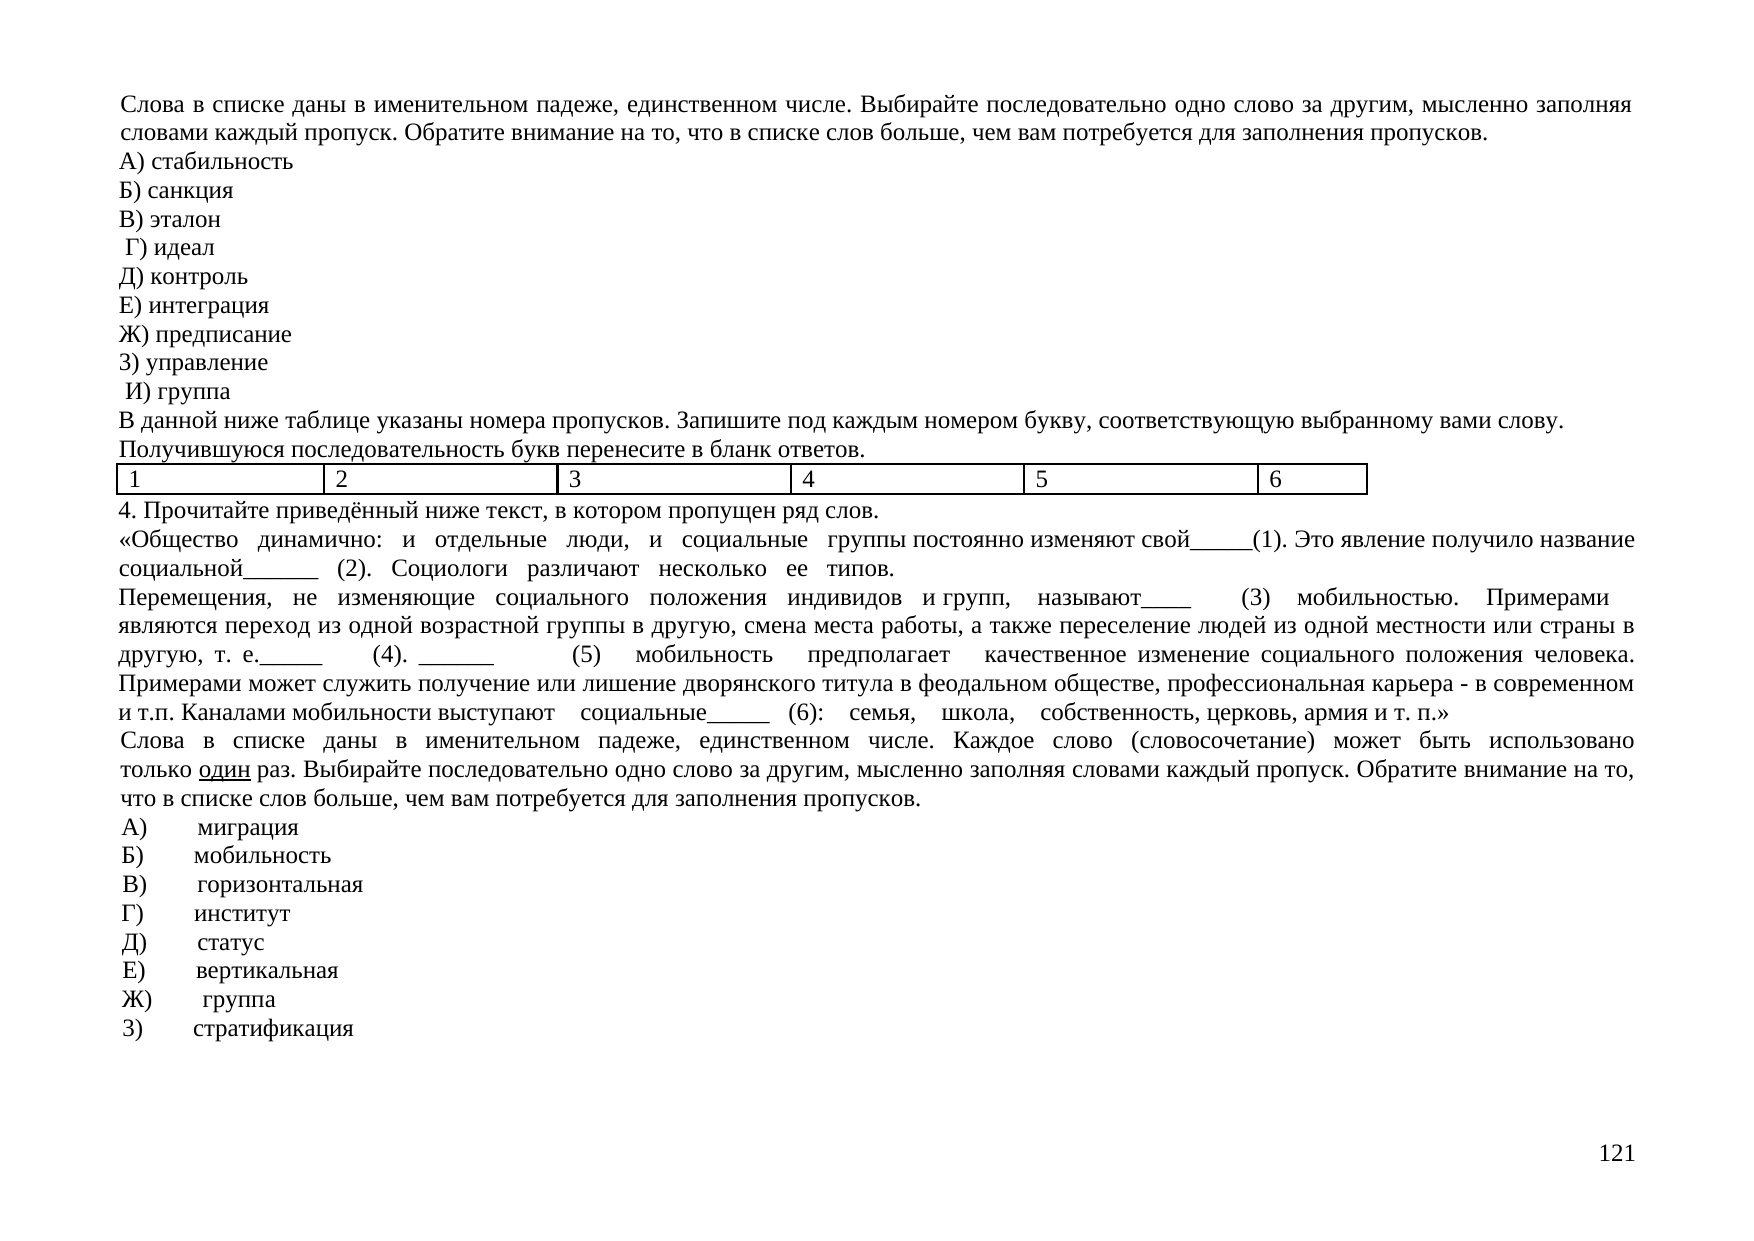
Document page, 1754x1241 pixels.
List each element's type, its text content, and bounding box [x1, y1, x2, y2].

text 3) управление [118, 347, 1258, 376]
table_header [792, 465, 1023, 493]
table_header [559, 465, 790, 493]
text Слова в списке даны в именительном падеже, единственном числе. Каждое слово (словосочетание) может быть использовано только один раз. Выбирайте последовательно одно слово за другим, мысленно заполняя словами каждый пропуск. Обратите внимание на то, что в списке слов больше, чем вам потребуется для заполнения пропусков. [120, 725, 1636, 812]
text 4. Прочитайте приведённый ниже текст, в котором пропущен ряд слов. [118, 495, 1636, 524]
text Г) идеал [118, 232, 1258, 261]
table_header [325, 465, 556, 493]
text 3) стратификация [122, 1013, 1636, 1042]
text Перемещения, не изменяющие социального положения индивидов и групп, называют____ (3) мобильностью. Примерами являются переход из одной возрастной группы в другую, смена места работы, а также переселение людей из одной местности или страны в другую, т. е._____ (4). ______ (5) мобильность предполагает качественное изменение социального положения человека. Примерами может служить получение или лишение дворянского титула в феодальном обществе, профессиональная карьера - в современном и т.п. Каналами мобильности выступают социальные_____ (6): семья, школа, собственность, церковь, армия и т. п.» [118, 582, 1636, 725]
text В данной ниже таблице указаны номера пропусков. Запишите под каждым номером букву, соответствующую выбранному вами слову. [118, 405, 1632, 434]
text Б) мобильность [121, 840, 1636, 869]
text В) горизонтальная [122, 869, 1636, 898]
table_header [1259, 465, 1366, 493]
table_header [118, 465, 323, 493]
text Г) институт [121, 898, 1636, 927]
text Е) вертикальная [122, 955, 1636, 984]
text И) группа [118, 376, 1258, 405]
text «Общество динамично: и отдельные люди, и социальные группы постоянно изменяют свой_____(1). Это явление получило название социальной______ (2). Социологи различают несколько ее типов. [118, 524, 1636, 582]
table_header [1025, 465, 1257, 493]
text А) стабильность [118, 146, 1258, 175]
text Б) санкция [118, 175, 1258, 204]
text Д) статус [122, 927, 1636, 955]
text Получившуюся последовательность букв перенесите в бланк ответов. [118, 434, 1631, 462]
text Д) контроль [118, 261, 1258, 290]
text Слова в списке даны в именительном падеже, единственном числе. Выбирайте последовательно одно слово за другим, мысленно заполняя словами каждый пропуск. Обратите внимание на то, что в списке слов больше, чем вам потребуется для заполнения пропусков. [120, 89, 1634, 146]
text Ж) группа [122, 984, 1636, 1013]
text Е) интеграция [118, 290, 1258, 319]
text Ж) предписание [118, 319, 1258, 347]
text В) эталон [118, 204, 1258, 232]
text А) миграция [121, 812, 1636, 840]
